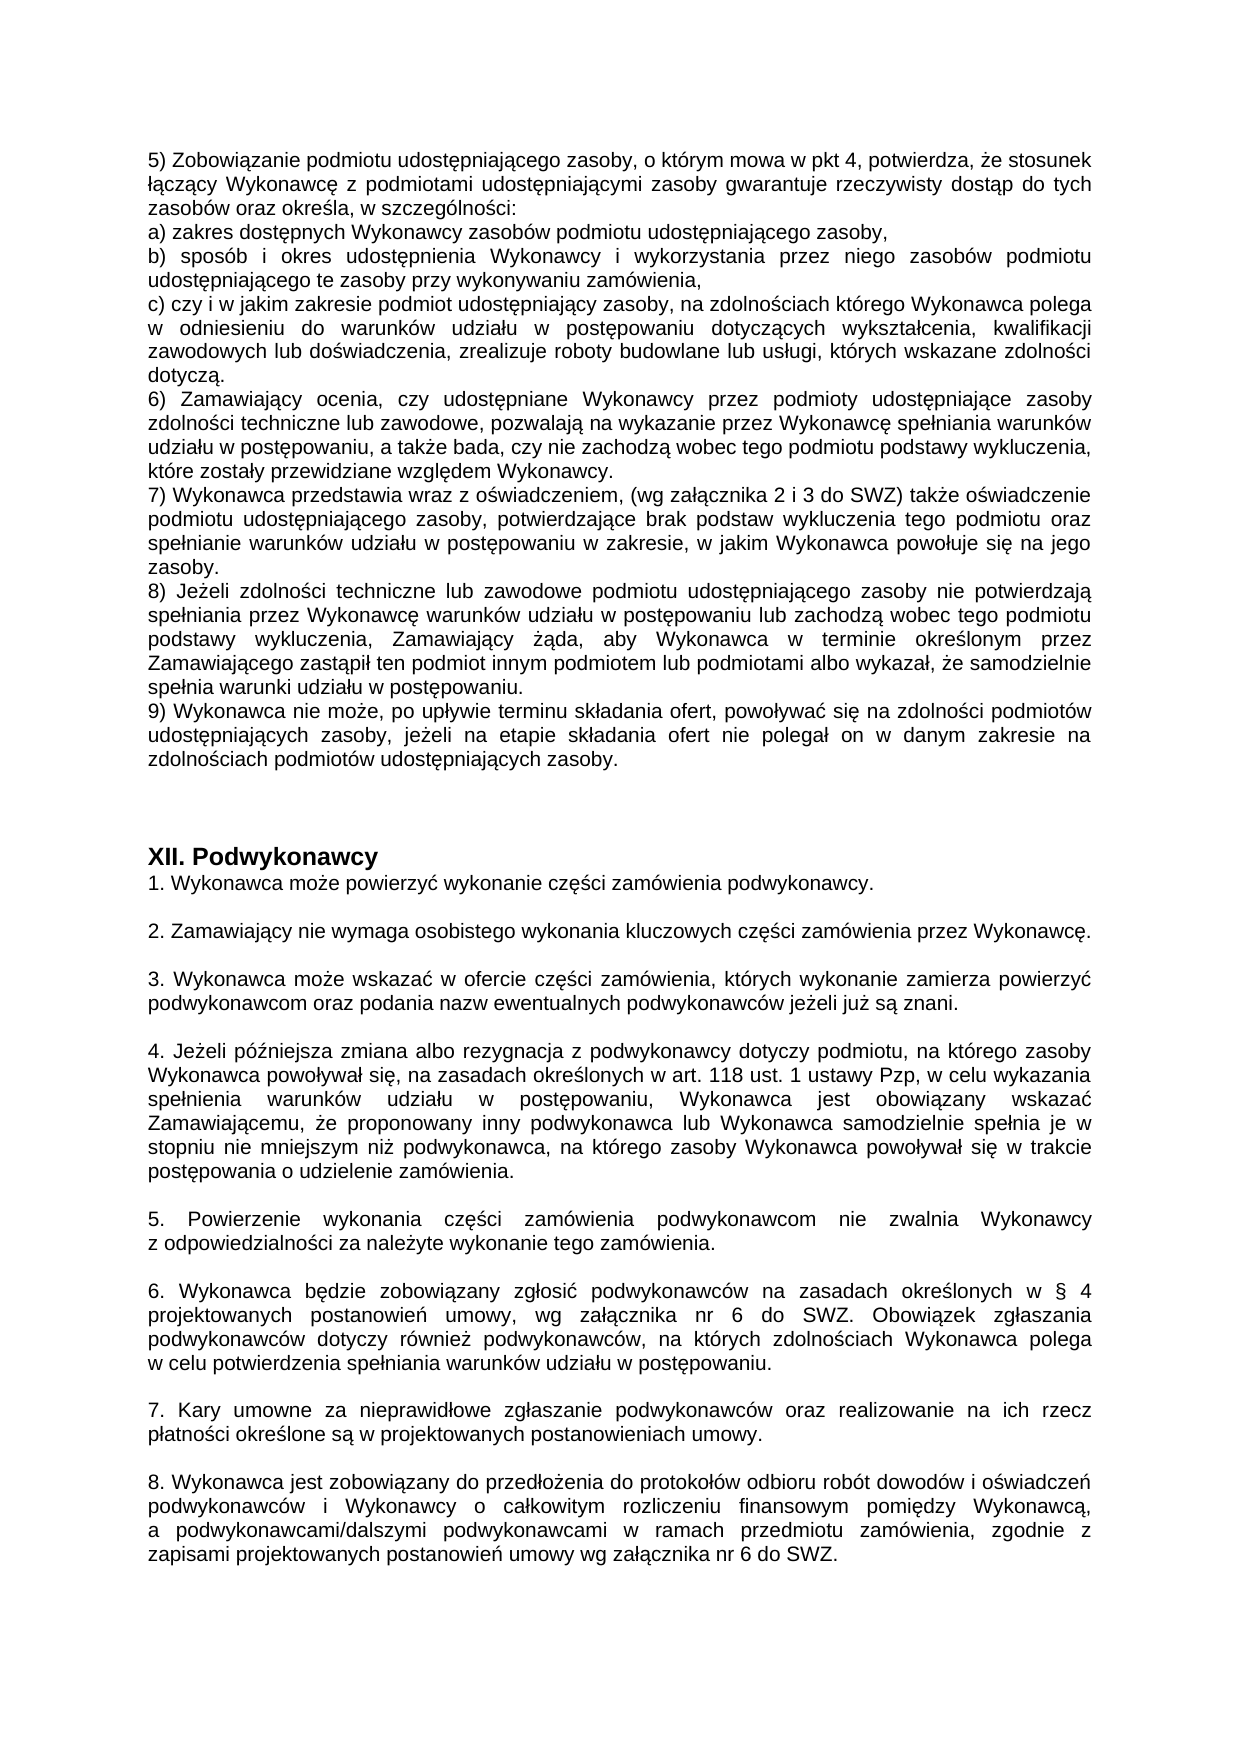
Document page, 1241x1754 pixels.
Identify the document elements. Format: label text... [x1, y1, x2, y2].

text a) zakres dostępnych Wykonawcy zasobów podmiotu udostępniającego zasoby, [148, 219, 1093, 243]
text c) czy i w jakim zakresie podmiot udostępniający zasoby, na zdolnościach którego Wykonawca polega w odniesieniu do warunków udziału w postępowaniu dotyczących wykształcenia, kwalifikacji zawodowych lub doświadczenia, zrealizuje roboty budowlane lub usługi, których wskazane zdolności dotyczą. [148, 291, 1093, 387]
text 3. Wykonawca może wskazać w ofercie części zamówienia, których wykonanie zamierza powierzyć podwykonawcom oraz podania nazw ewentualnych podwykonawców jeżeli już są znani. [148, 967, 1093, 1015]
text 5) Zobowiązanie podmiotu udostępniającego zasoby, o którym mowa w pkt 4, potwierdza, że stosunek łączący Wykonawcę z podmiotami udostępniającymi zasoby gwarantuje rzeczywisty dostąp do tych zasobów oraz określa, w szczególności: [148, 148, 1093, 219]
text 6) Zamawiający ocenia, czy udostępniane Wykonawcy przez podmioty udostępniające zasoby zdolności techniczne lub zawodowe, pozwalają na wykazanie przez Wykonawcę spełniania warunków udziału w postępowaniu, a także bada, czy nie zachodzą wobec tego podmiotu podstawy wykluczenia, które zostały przewidziane względem Wykonawcy. [148, 387, 1093, 483]
text 6. Wykonawca będzie zobowiązany zgłosić podwykonawców na zasadach określonych w § 4 projektowanych postanowień umowy, wg załącznika nr 6 do SWZ. Obowiązek zgłaszania podwykonawców dotyczy również podwykonawców, na których zdolnościach Wykonawca polega w celu potwierdzenia spełniania warunków udziału w postępowaniu. [148, 1278, 1093, 1374]
text 7) Wykonawca przedstawia wraz z oświadczeniem, (wg załącznika 2 i 3 do SWZ) także oświadczenie podmiotu udostępniającego zasoby, potwierdzające brak podstaw wykluczenia tego podmiotu oraz spełnianie warunków udziału w postępowaniu w zakresie, w jakim Wykonawca powołuje się na jego zasoby. [148, 483, 1093, 579]
text 5. Powierzenie wykonania części zamówienia podwykonawcom nie zwalnia Wykonawcy z odpowiedzialności za należyte wykonanie tego zamówienia. [148, 1207, 1093, 1254]
text 7. Kary umowne za nieprawidłowe zgłaszanie podwykonawców oraz realizowanie na ich rzecz płatności określone są w projektowanych postanowieniach umowy. [148, 1398, 1093, 1446]
text 8. Wykonawca jest zobowiązany do przedłożenia do protokołów odbioru robót dowodów i oświadczeń podwykonawców i Wykonawcy o całkowitym rozliczeniu finansowym pomiędzy Wykonawcą, a podwykonawcami/dalszymi podwykonawcami w ramach przedmiotu zamówienia, zgodnie z zapisami projektowanych postanowień umowy wg załącznika nr 6 do SWZ. [148, 1470, 1093, 1566]
text 8) Jeżeli zdolności techniczne lub zawodowe podmiotu udostępniającego zasoby nie potwierdzają spełniania przez Wykonawcę warunków udziału w postępowaniu lub zachodzą wobec tego podmiotu podstawy wykluczenia, Zamawiający żąda, aby Wykonawca w terminie określonym przez Zamawiającego zastąpił ten podmiot innym podmiotem lub podmiotami albo wykazał, że samodzielnie spełnia warunki udziału w postępowaniu. [148, 579, 1093, 699]
text XII. Podwykonawcy [148, 842, 1093, 871]
text 1. Wykonawca może powierzyć wykonanie części zamówienia podwykonawcy. [148, 871, 1093, 895]
text 4. Jeżeli późniejsza zmiana albo rezygnacja z podwykonawcy dotyczy podmiotu, na którego zasoby Wykonawca powoływał się, na zasadach określonych w art. 118 ust. 1 ustawy Pzp, w celu wykazania spełnienia warunków udziału w postępowaniu, Wykonawca jest obowiązany wskazać Zamawiającemu, że proponowany inny podwykonawca lub Wykonawca samodzielnie spełnia je w stopniu nie mniejszym niż podwykonawca, na którego zasoby Wykonawca powoływał się w trakcie postępowania o udzielenie zamówienia. [148, 1039, 1093, 1183]
text 2. Zamawiający nie wymaga osobistego wykonania kluczowych części zamówienia przez Wykonawcę. [148, 919, 1093, 943]
text 9) Wykonawca nie może, po upływie terminu składania ofert, powoływać się na zdolności podmiotów udostępniających zasoby, jeżeli na etapie składania ofert nie polegał on w danym zakresie na zdolnościach podmiotów udostępniających zasoby. [148, 699, 1093, 771]
text b) sposób i okres udostępnienia Wykonawcy i wykorzystania przez niego zasobów podmiotu udostępniającego te zasoby przy wykonywaniu zamówienia, [148, 243, 1093, 291]
